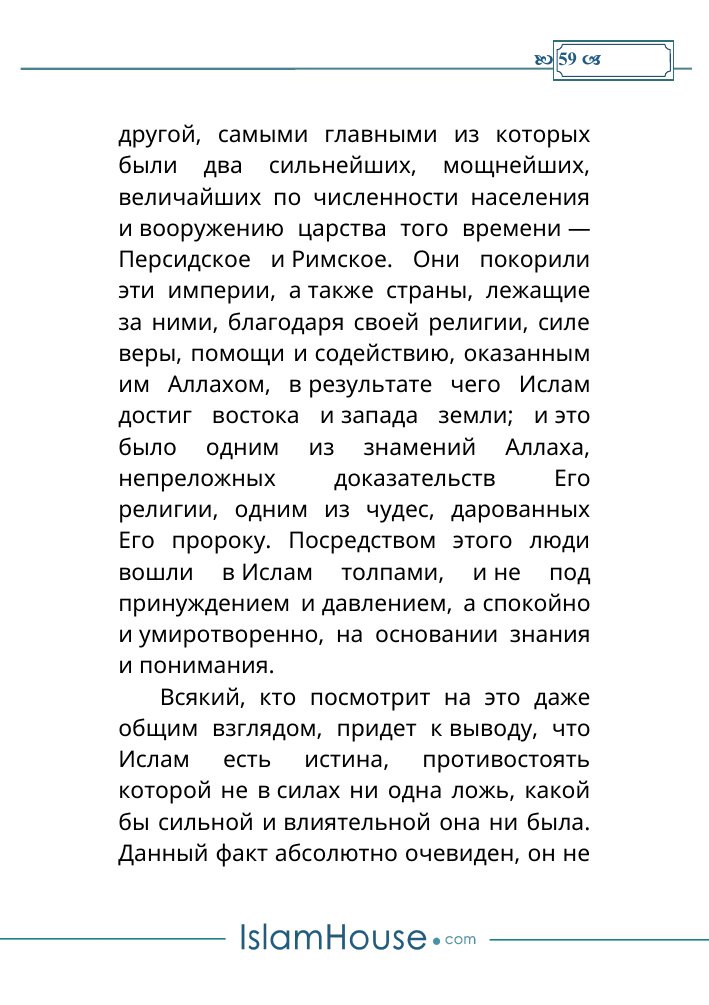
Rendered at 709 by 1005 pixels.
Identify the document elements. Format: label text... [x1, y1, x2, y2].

picture [0, 918, 226, 955]
picture [233, 919, 709, 956]
